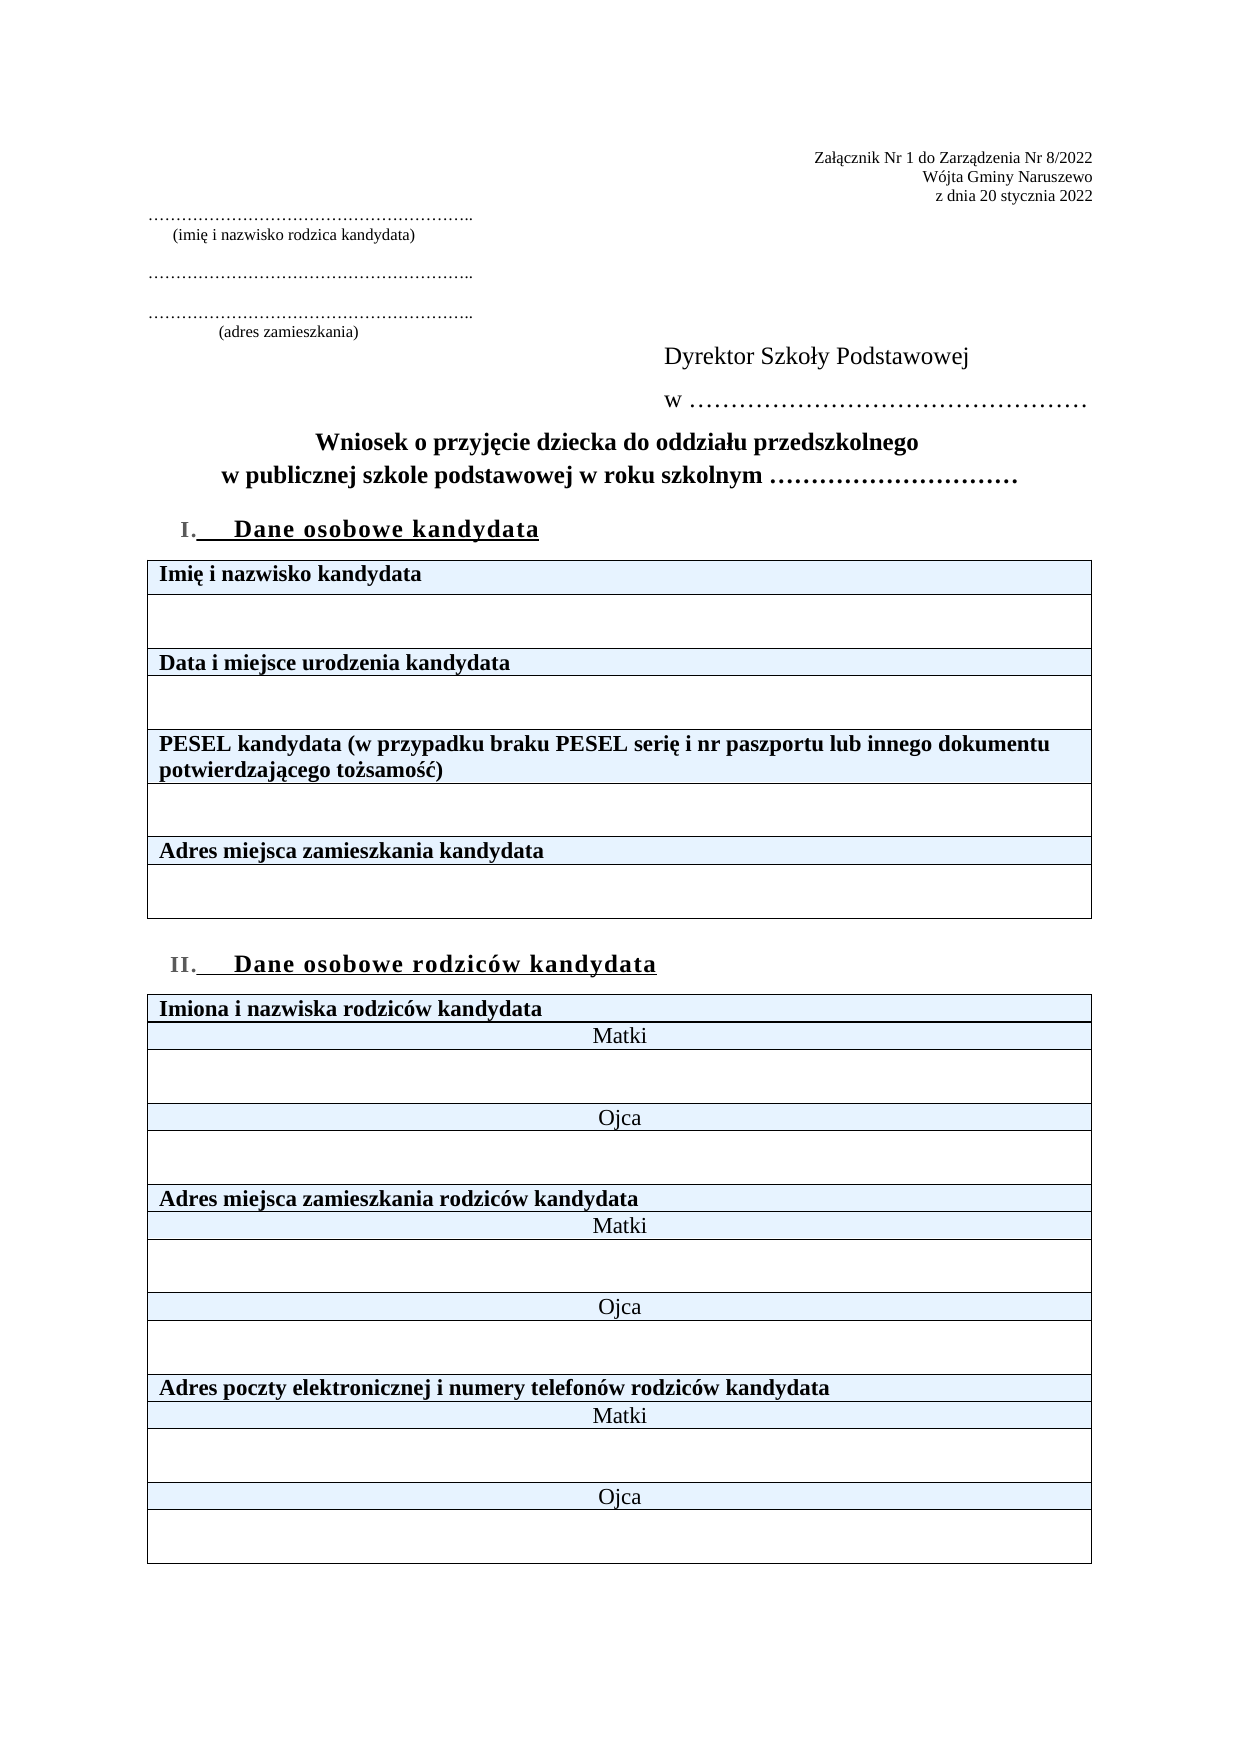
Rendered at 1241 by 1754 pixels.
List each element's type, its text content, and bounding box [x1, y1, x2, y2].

table_cell Imiona i nazwiska rodziców kandydata [148, 995, 1091, 1021]
text (imię i nazwisko rodzica kandydata) [148, 224, 1093, 243]
table_cell [148, 1240, 1091, 1292]
table_cell Matki [148, 1402, 1091, 1428]
text Wniosek o przyjęcie dziecka do oddziału przedszkolnego w publicznej szkole podstawowej w roku szkolnym ………………………… [148, 427, 1093, 489]
table_cell [148, 595, 1091, 648]
table_cell PESEL kandydata (w przypadku braku PESEL serię i nr paszportu lub innego dokumentu potwierdzającego tożsamość) [443, 730, 1091, 782]
table_cell [148, 1131, 1091, 1184]
table_cell [148, 784, 1091, 836]
table_cell Adres miejsca zamieszkania kandydata [148, 837, 1091, 864]
table_cell Ojca [148, 1293, 1091, 1320]
text ………………………………………………….. [148, 205, 1093, 224]
table_cell [148, 1429, 1091, 1482]
text z dnia 20 stycznia 2022 [148, 186, 1093, 205]
table_cell Imię i nazwisko kandydata [148, 561, 1091, 594]
table_cell Ojca [148, 1483, 1091, 1509]
table_cell Data i miejsce urodzenia kandydata [148, 649, 1091, 675]
table_cell [148, 1510, 1091, 1563]
text ………………………………………………….. [148, 303, 1093, 322]
table_cell [148, 865, 1091, 917]
table_cell Matki [148, 1023, 1091, 1049]
table_header Dane osobowe kandydata [148, 514, 1092, 559]
text ………………………………………………….. [148, 263, 1093, 282]
table_cell [148, 1321, 1091, 1373]
table_cell Adres miejsca zamieszkania rodziców kandydata [148, 1185, 1091, 1211]
text Wójta Gminy Naruszewo [148, 167, 1093, 186]
text Dyrektor Szkoły Podstawowej w ………………………………………… [664, 341, 1093, 413]
text Załącznik Nr 1 do Zarządzenia Nr 8/2022 [148, 148, 1093, 167]
table_cell Ojca [148, 1104, 1091, 1130]
table_cell [148, 1050, 1091, 1103]
table_cell Matki [148, 1212, 1091, 1238]
table_cell Adres poczty elektronicznej i numery telefonów rodziców kandydata [148, 1375, 1091, 1401]
table_header Dane osobowe rodziców kandydata [148, 949, 1092, 994]
table_cell [148, 676, 1091, 729]
text (adres zamieszkania) [148, 322, 1093, 341]
